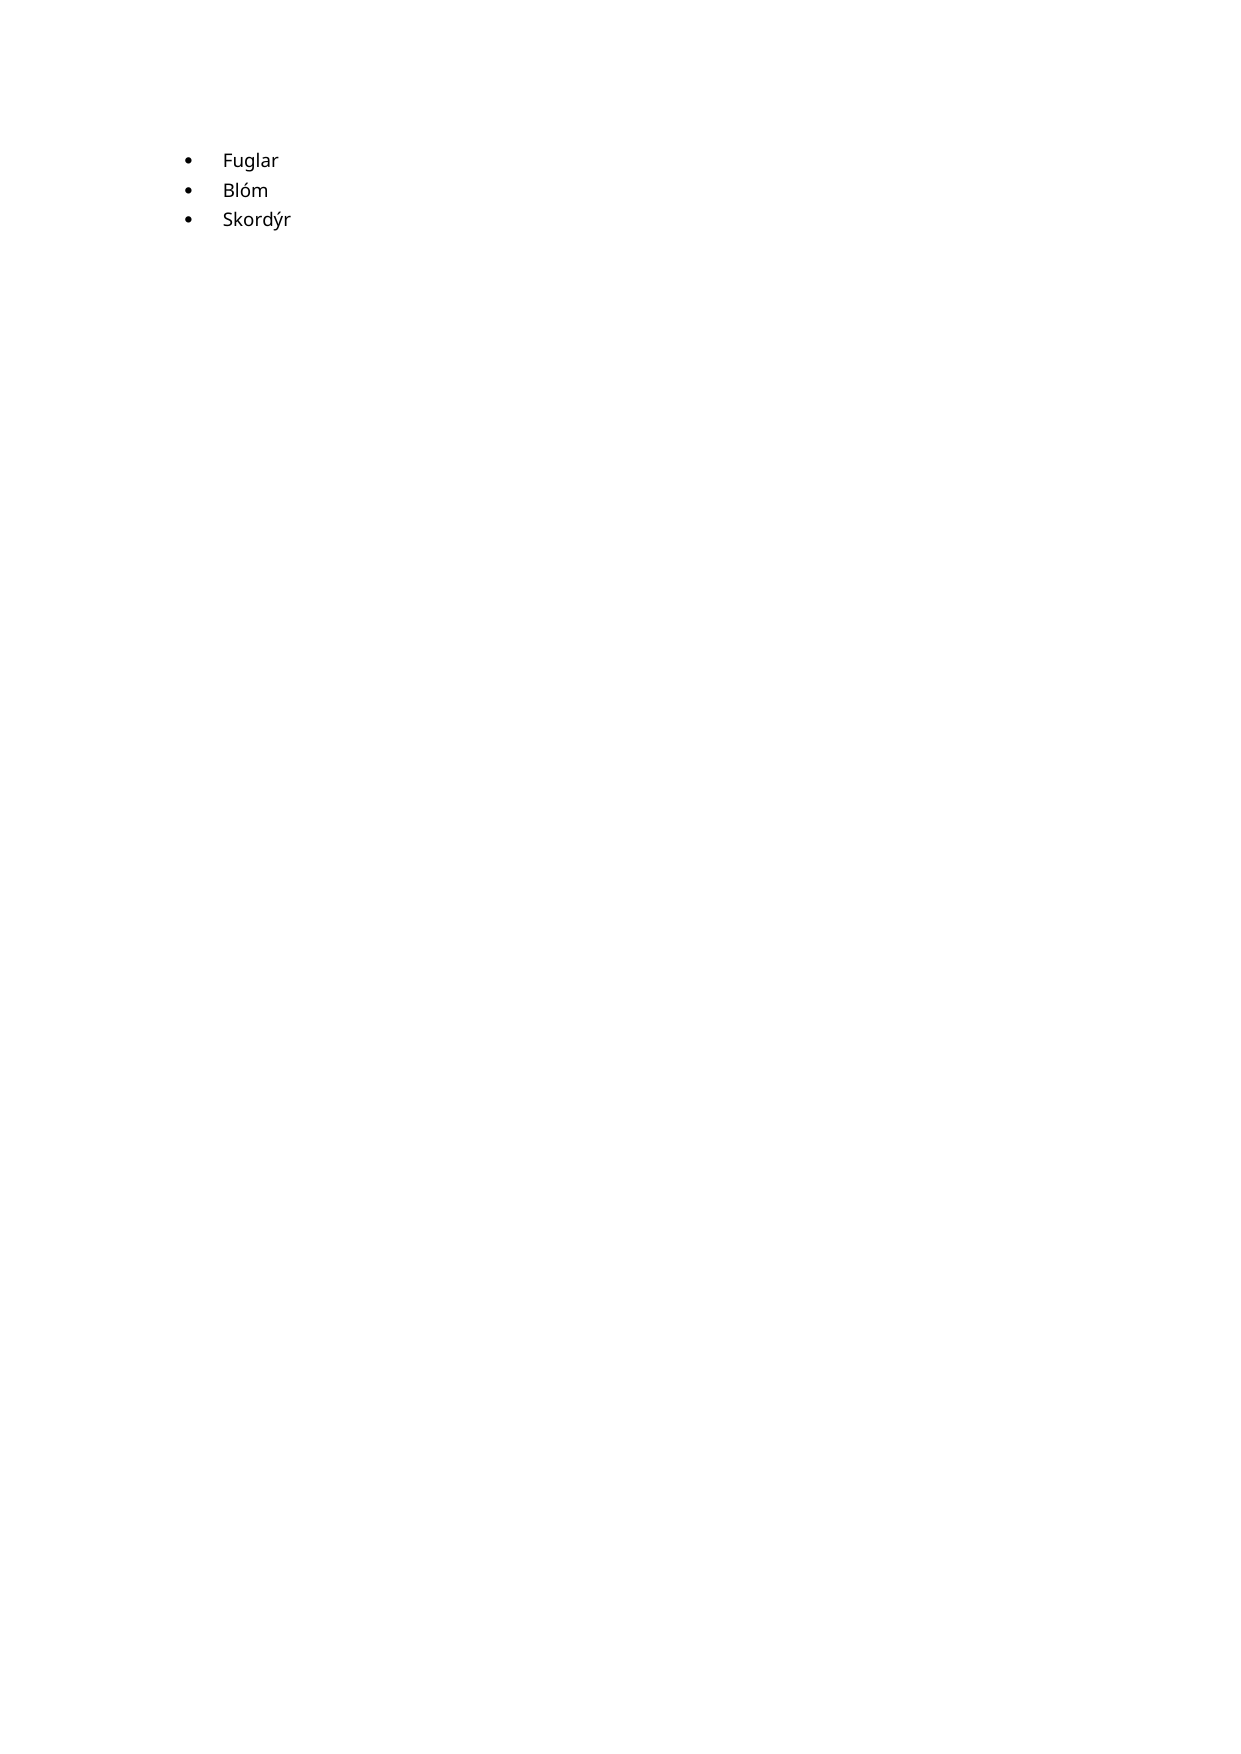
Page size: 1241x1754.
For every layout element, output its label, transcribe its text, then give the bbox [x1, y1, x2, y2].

list Fuglar [185, 148, 1093, 173]
list Blóm [185, 177, 1093, 202]
list Skordýr [185, 206, 1093, 232]
